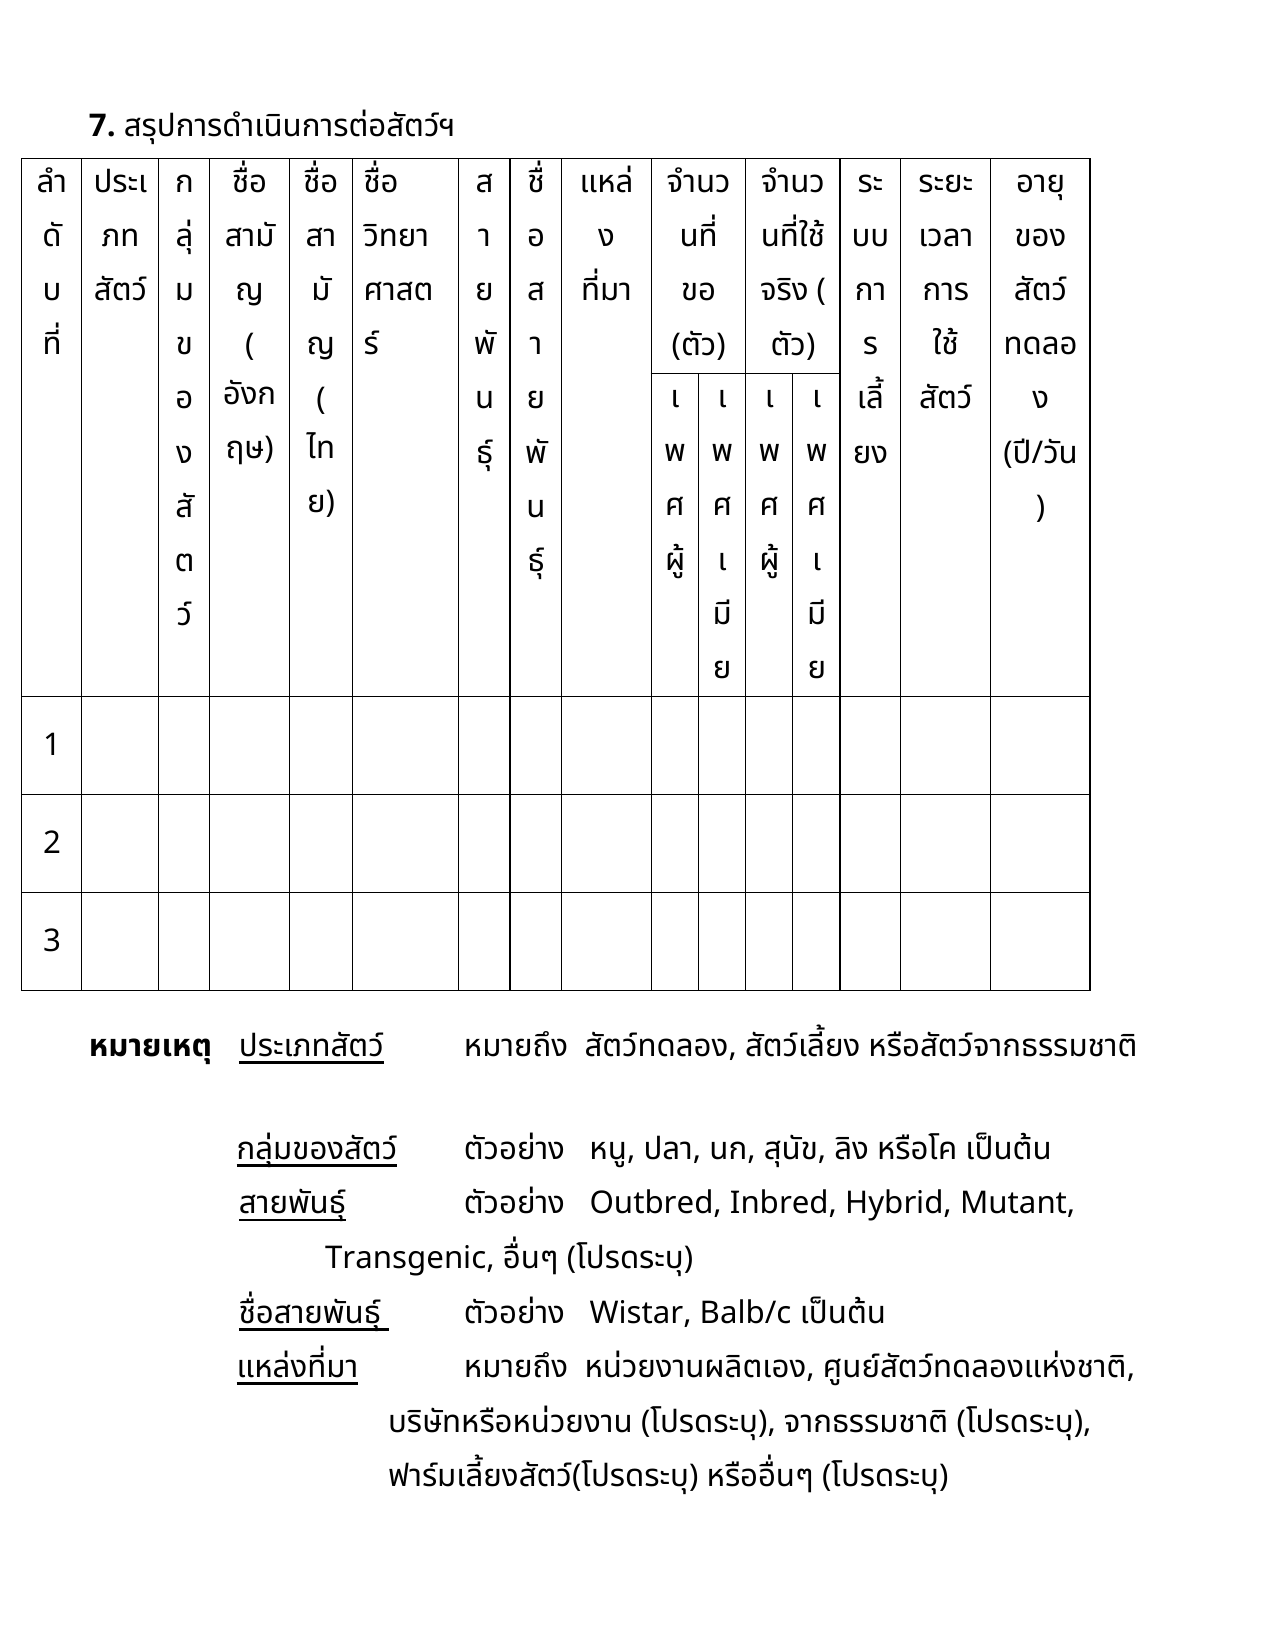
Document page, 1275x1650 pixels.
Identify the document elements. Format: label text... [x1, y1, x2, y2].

table_header ระยะเวลาการใช้สัตว์ [901, 159, 990, 696]
table_header ระบบการเลี้ยง [841, 159, 900, 696]
text ชื่อสายพันธุ์ ตัวอย่าง Wistar, Balb/c เป็นต้น [164, 1289, 1157, 1337]
table_cell [841, 893, 900, 990]
table_cell [511, 697, 561, 794]
table_cell [82, 697, 158, 794]
table_cell [511, 795, 561, 892]
table_header กลุ่มของสัตว์ [159, 159, 209, 696]
text หมายเหตุ ประเภทสัตว์ หมายถึง สัตว์ทดลอง, สัตว์เลี้ยง หรือสัตว์จากธรรมชาติ [89, 1023, 1157, 1119]
table_cell เพศผู้ [652, 374, 698, 696]
table_cell [353, 893, 458, 990]
text กลุ่มของสัตว์ ตัวอย่าง หนู, ปลา, นก, สุนัข, ลิง หรือโค เป็นต้น [89, 1126, 1157, 1173]
table_cell [353, 697, 458, 794]
table_cell [562, 795, 651, 892]
table_cell [746, 795, 792, 892]
table_cell [210, 697, 289, 794]
text 7. สรุปการดำเนินการต่อสัตว์ฯ [89, 103, 1157, 151]
table_cell [562, 893, 651, 990]
table_cell [290, 893, 352, 990]
table_cell [459, 893, 509, 990]
table_cell [746, 893, 792, 990]
table_header ชื่อสามัญ (อังกฤษ) [210, 159, 289, 696]
table_cell เพศผู้ [746, 374, 792, 696]
table_cell [511, 893, 561, 990]
table_cell [652, 795, 698, 892]
table_cell [159, 697, 209, 794]
table_cell เพศเมีย [699, 374, 745, 696]
table_cell [290, 795, 352, 892]
table_header อายุของสัตว์ทดลอง (ปี/วัน) [991, 159, 1089, 696]
table_cell 3 [22, 893, 81, 990]
table_cell [699, 795, 745, 892]
table_cell [210, 893, 289, 990]
text แหล่งที่มา หมายถึง หน่วยงานผลิตเอง, ศูนย์สัตว์ทดลองแห่งชาติ, บริษัทหรือหน่วยงาน (โปรดระบุ), จากธรรมชาติ (โปรดระบุ), ฟาร์มเลี้ยงสัตว์(โปรดระบุ) หรืออื่นๆ (โปรดระบุ) [236, 1344, 1157, 1501]
table_header ประเภทสัตว์ [82, 159, 158, 696]
table_cell [82, 795, 158, 892]
table_cell 2 [22, 795, 81, 892]
table_cell [459, 795, 509, 892]
table_cell [699, 697, 745, 794]
table_header แหล่งที่มา [562, 159, 651, 696]
table_header ชื่อสามัญ (ไทย) [290, 159, 352, 696]
table_cell [841, 795, 900, 892]
table_cell [562, 697, 651, 794]
table_header สายพันธุ์ [459, 159, 509, 696]
table_cell [290, 697, 352, 794]
table_header จำนวนที่ใช้จริง (ตัว) [746, 159, 839, 373]
table_cell [793, 697, 839, 794]
table_cell [699, 893, 745, 990]
table_cell [652, 697, 698, 794]
table_header ชื่อวิทยาศาสตร์ [353, 159, 458, 696]
table_cell [459, 697, 509, 794]
table_cell [901, 795, 990, 892]
table_header จำนวนที่ขอ (ตัว) [652, 159, 745, 373]
table_cell [991, 697, 1089, 794]
table_cell [793, 893, 839, 990]
table_cell 1 [22, 697, 81, 794]
table_cell [841, 697, 900, 794]
table_cell [901, 697, 990, 794]
table_header ชื่อสายพันธุ์ [511, 159, 561, 696]
table_cell [991, 893, 1089, 990]
table_cell [353, 795, 458, 892]
text สายพันธุ์ ตัวอย่าง Outbred, Inbred, Hybrid, Mutant, Transgenic, อื่นๆ (โปรดระบุ) [239, 1181, 1157, 1282]
table_header ลำดับที่ [22, 159, 81, 696]
table_cell [991, 795, 1089, 892]
table_cell [652, 893, 698, 990]
table_cell [746, 697, 792, 794]
table_cell [210, 795, 289, 892]
table_cell เพศเมีย [793, 374, 839, 696]
table_cell [82, 893, 158, 990]
table_cell [159, 893, 209, 990]
table_cell [793, 795, 839, 892]
table_cell [901, 893, 990, 990]
table_cell [159, 795, 209, 892]
